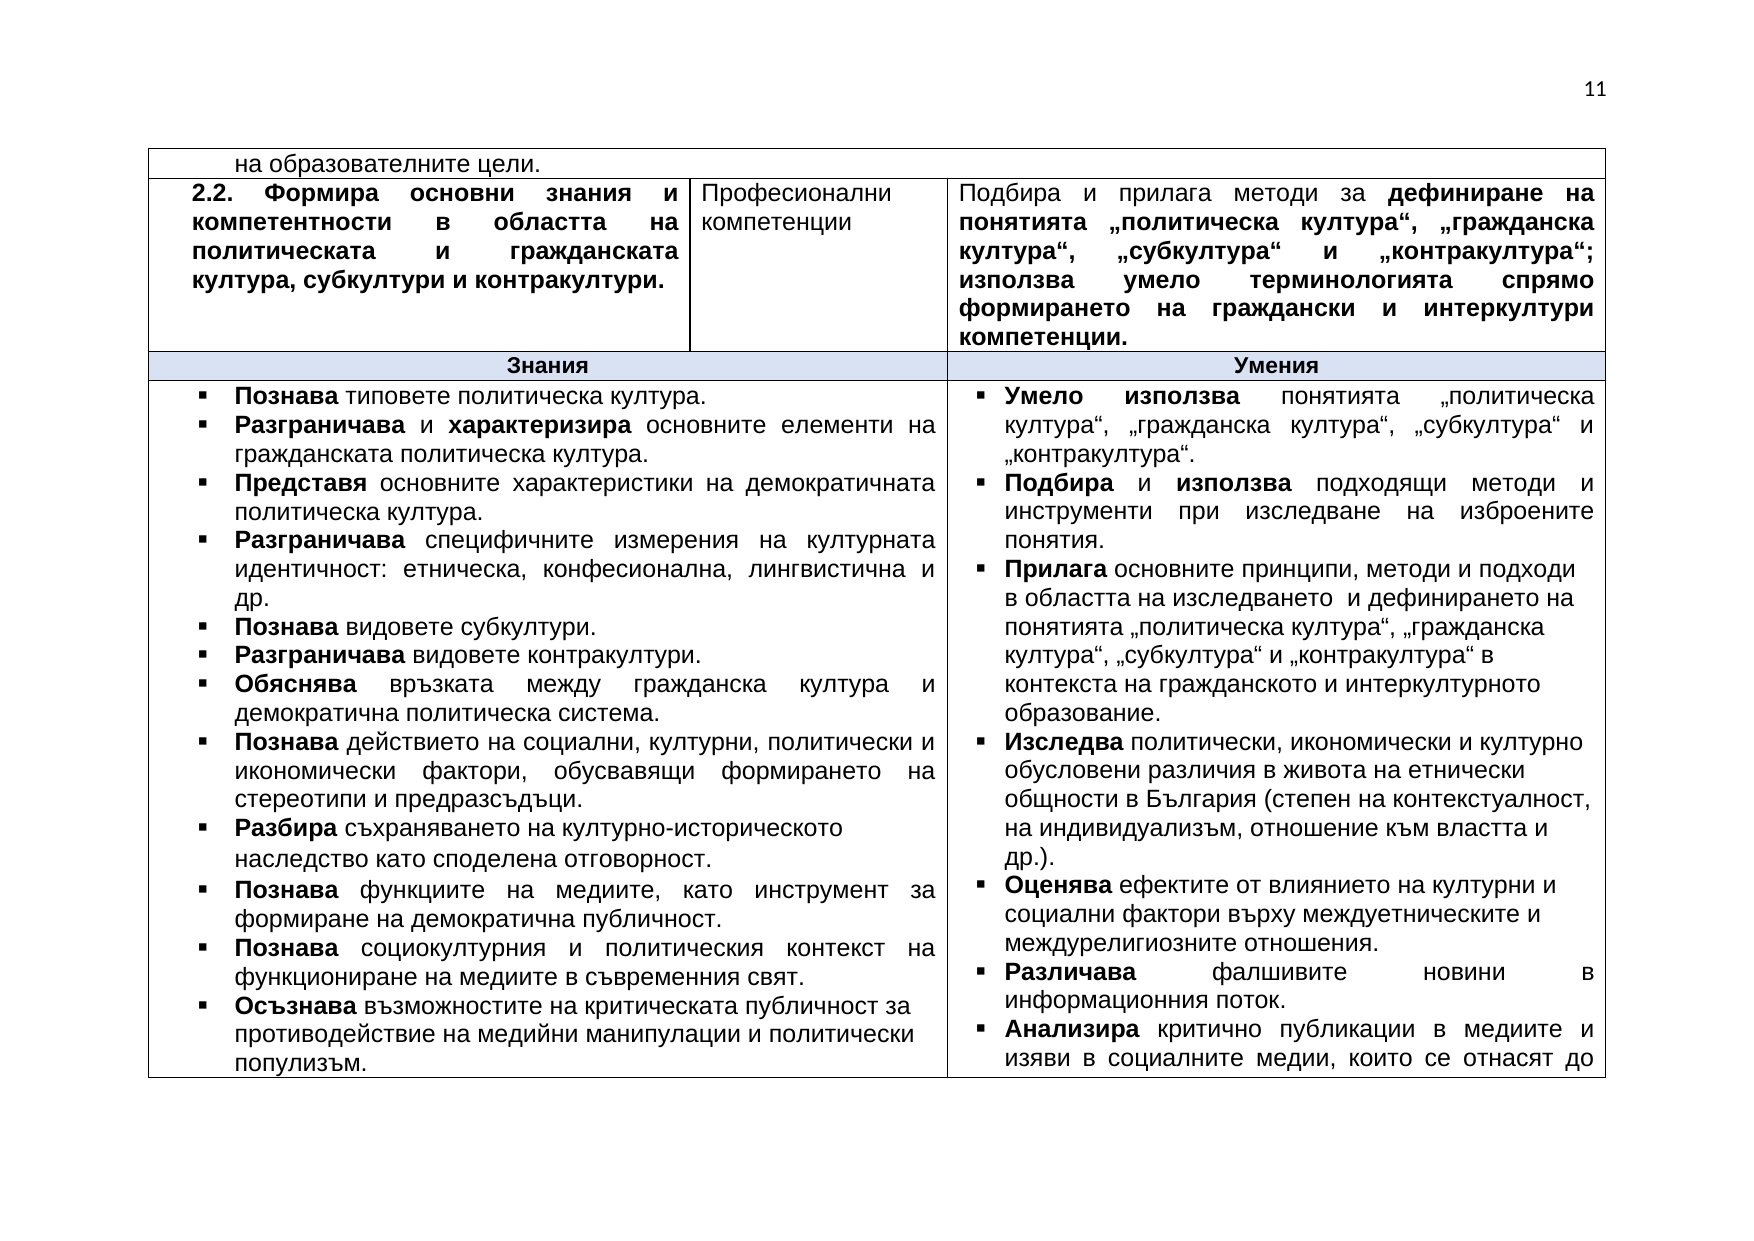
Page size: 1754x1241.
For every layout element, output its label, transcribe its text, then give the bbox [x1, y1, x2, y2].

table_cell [149, 381, 947, 1077]
table_cell 2.2. Формира основни знания и компетентности в областта на политическата и гражданската култура, субкултури и контракултури. [149, 179, 689, 351]
table_cell Подбира и прилага методи за дефиниране на понятията „политическа култура“, „гражданска култура“, „субкултура“ и „контракултура“; използва умело терминологията спрямо формирането на граждански и интеркултури компетенции. [948, 179, 1605, 351]
table_cell Умения [948, 352, 1605, 380]
table_cell Професионални компетенции [691, 179, 947, 351]
table_cell Знания [149, 352, 947, 380]
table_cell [948, 381, 1605, 1077]
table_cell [149, 149, 1605, 177]
